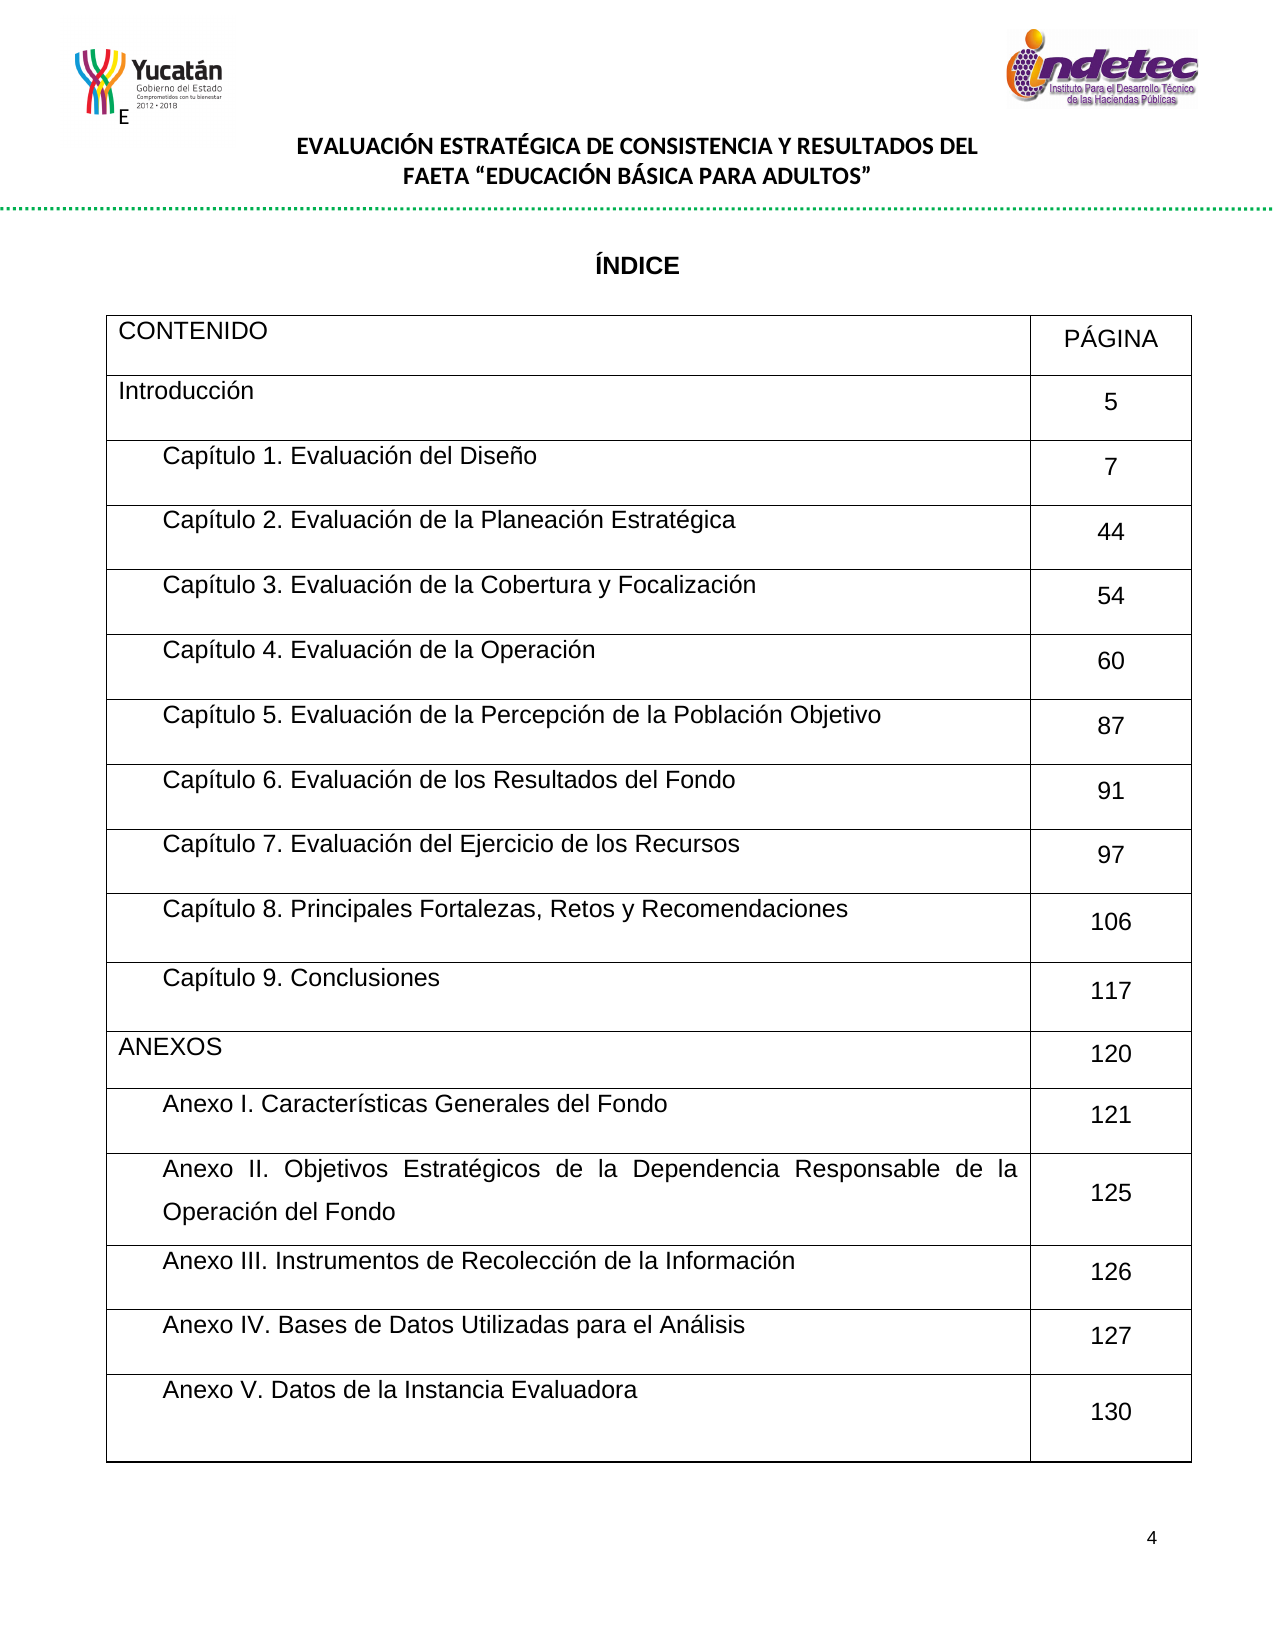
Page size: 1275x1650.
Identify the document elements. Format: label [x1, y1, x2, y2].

picture [1006, 29, 1199, 109]
picture [60, 15, 236, 148]
